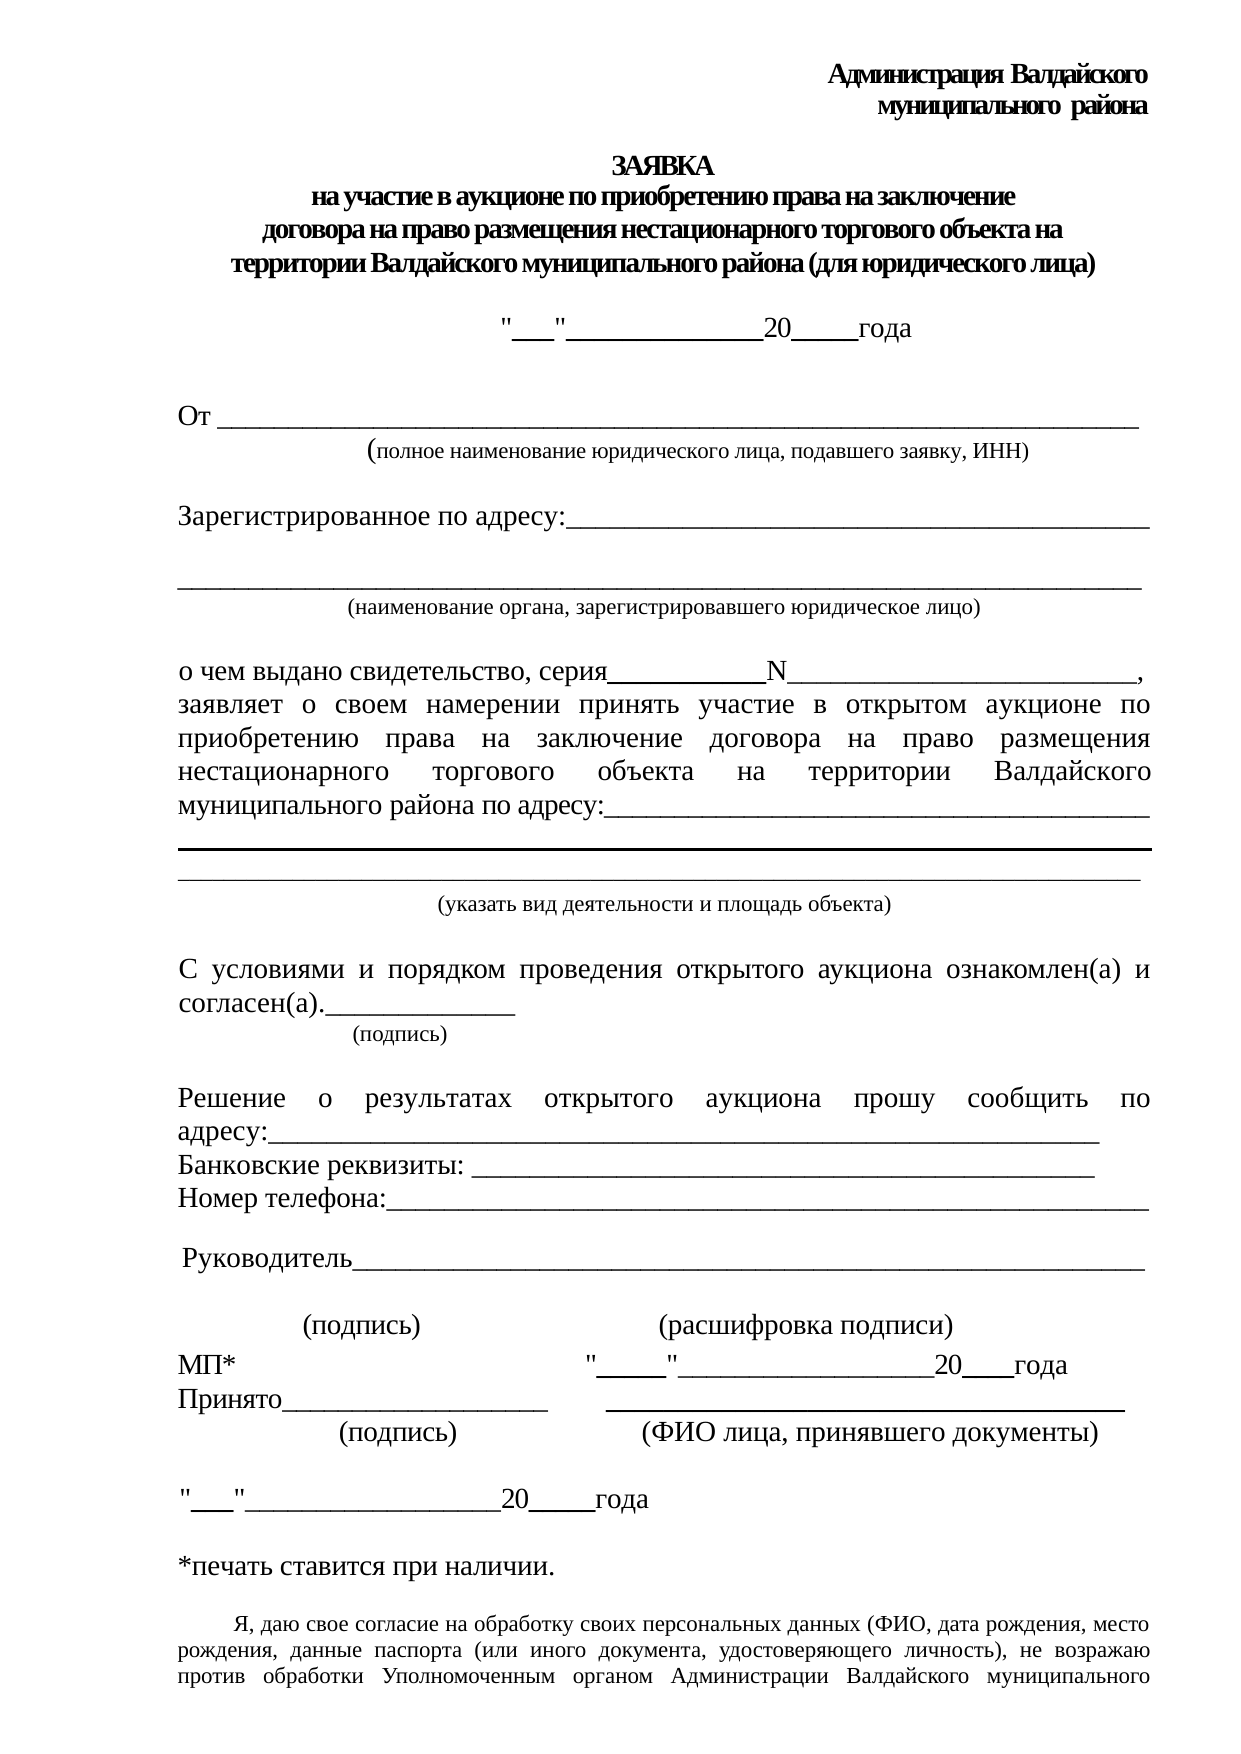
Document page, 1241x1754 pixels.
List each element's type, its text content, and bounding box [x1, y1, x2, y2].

text Номер телефона:_____________________________________________________ [177, 1180, 1152, 1214]
text ____________________________________________________________________________________ [178, 851, 1152, 885]
text заявляет о своем намерении принять участие в открытом аукционе по приобретению права на заключение договора на право размещения нестационарного торгового объекта на территории Валдайского муниципального района по адресу:_______________________________________ [178, 687, 1152, 821]
text ____________________________________________________________________ [177, 560, 1152, 593]
text Принято [177, 1381, 1152, 1415]
text *печать ставится при наличии. [177, 1548, 1152, 1582]
text Решение о результатах открытого аукциона прошу сообщить по адресу:_________________________________________________________ [177, 1080, 1152, 1147]
text (подпись) (расшифровка подписи) [302, 1281, 1152, 1348]
text о чем выдано свидетельство, серия N , [178, 653, 1152, 687]
text ЗАЯВКА [177, 151, 1152, 181]
text От _________________________________________________________________ [177, 399, 1152, 432]
text (подпись) (ФИО лица, принявшего документы) [339, 1415, 1152, 1448]
text территории Валдайского муниципального района (для юридического лица) [177, 245, 1151, 278]
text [177, 1609, 1152, 1689]
text (полное наименование юридического лица, подавшего заявку, ИНН) [178, 432, 1152, 465]
text на участие в аукционе по приобретению права на заключение [177, 181, 1152, 211]
text договора на право размещения нестационарного торгового объекта на [177, 211, 1150, 245]
text Руководитель [177, 1214, 1152, 1281]
text С условиями и порядком проведения открытого аукциона ознакомлен(а) и согласен(а)._____________ [178, 952, 1152, 1020]
text (подпись) [177, 1020, 1152, 1046]
text Администрация Валдайского [177, 59, 1152, 89]
text Банковские реквизиты: ___________________________________________ [177, 1147, 1152, 1180]
text " " 20 года [179, 1481, 1152, 1515]
text муниципального района [177, 90, 1152, 120]
text (наименование органа, зарегистрировавшего юридическое лицо) [177, 593, 1152, 620]
text МП* " " 20 года [177, 1348, 1152, 1381]
text " " 20 года [500, 310, 1152, 343]
text (указать вид деятельности и площадь объекта) [178, 885, 1152, 918]
text Зарегистрированное по адресу:________________________________________ [177, 499, 1152, 532]
